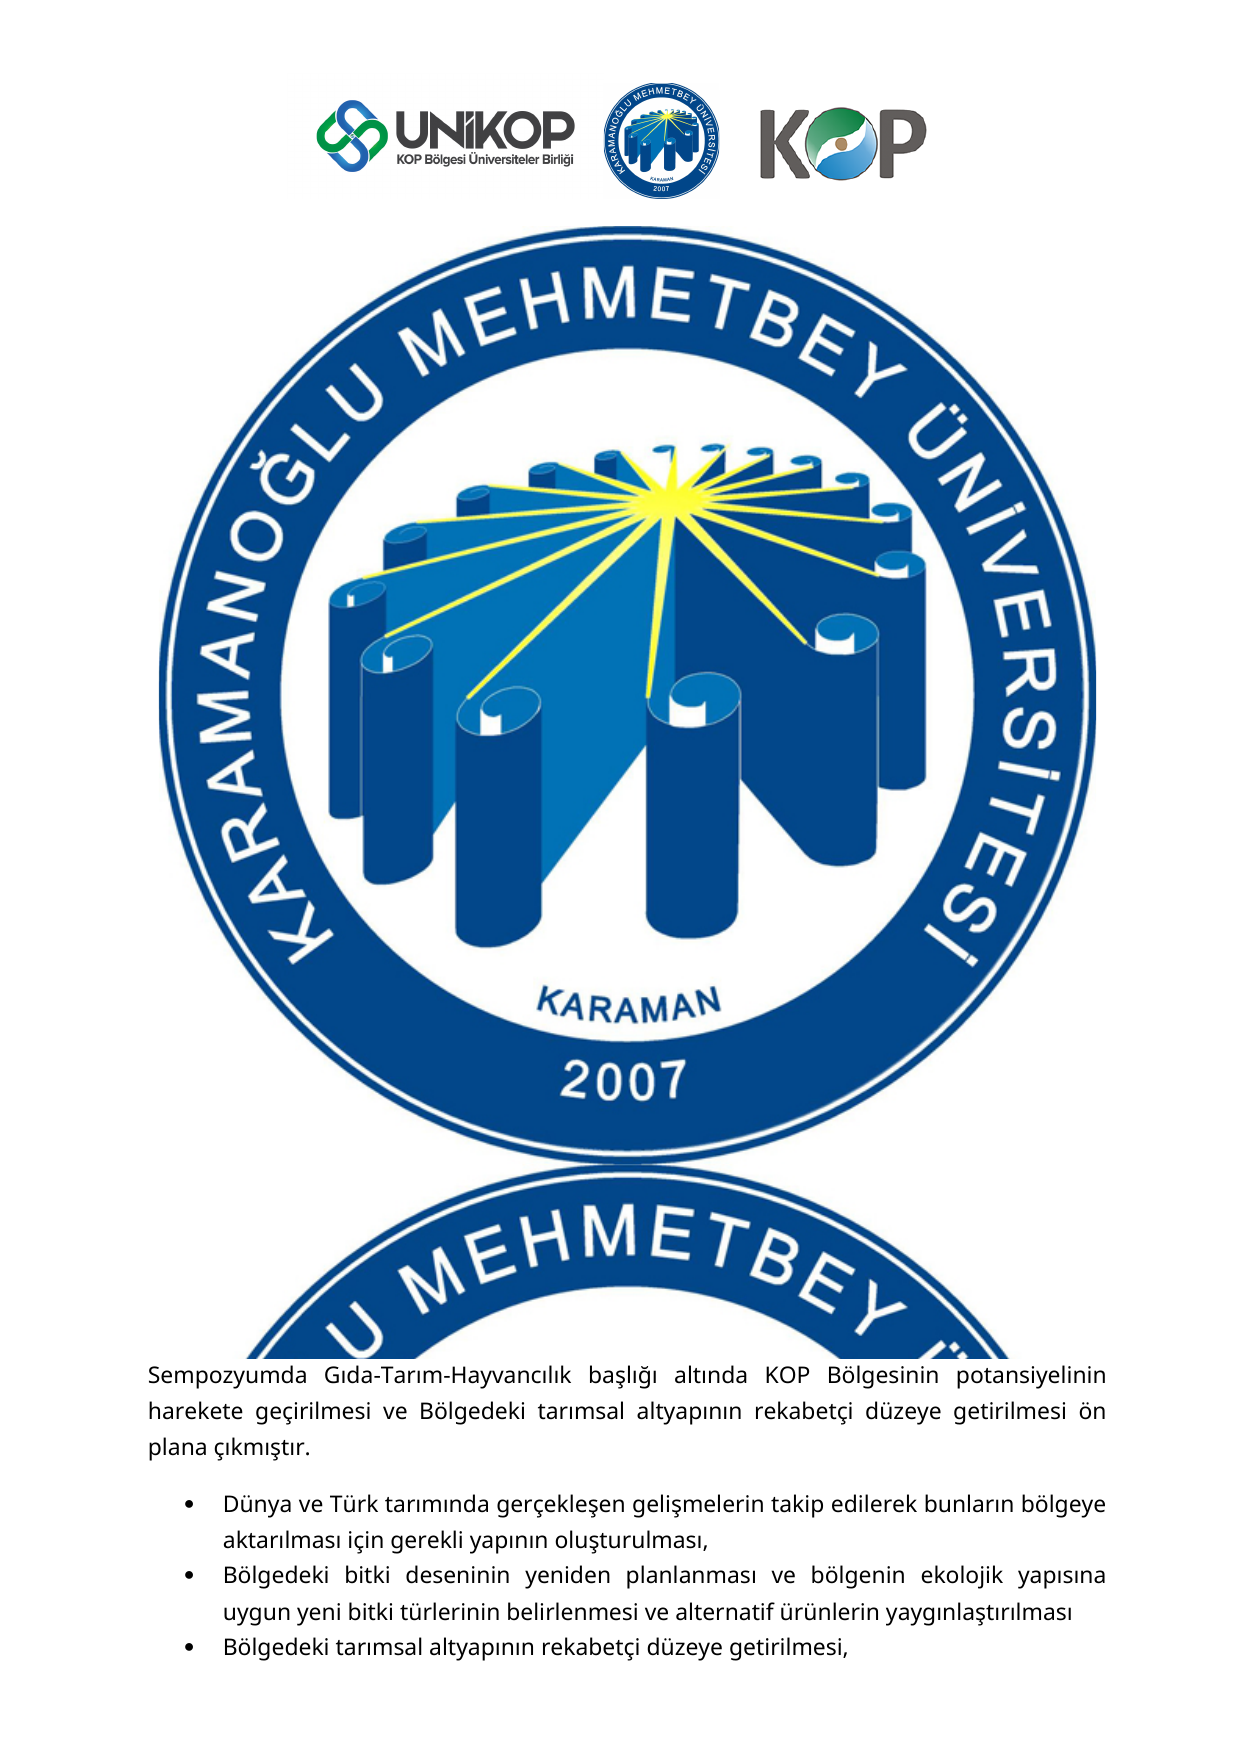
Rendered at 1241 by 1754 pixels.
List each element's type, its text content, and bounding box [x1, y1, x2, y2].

text Sempozyumda Gıda-Tarım-Hayvancılık başlığı altında KOP Bölgesinin potansiyelinin harekete geçirilmesi ve Bölgedeki tarımsal altyapının rekabetçi düzeye getirilmesi ön plana çıkmıştır. [148, 1359, 1107, 1462]
list Bölgedeki tarımsal altyapının rekabetçi düzeye getirilmesi, [185, 1631, 1107, 1663]
list Bölgedeki bitki deseninin yeniden planlanması ve bölgenin ekolojik yapısına uygun yeni bitki türlerinin belirlenmesi ve alternatif ürünlerin yaygınlaştırılması [185, 1559, 1107, 1627]
list Dünya ve Türk tarımında gerçekleşen gelişmelerin takip edilerek bunların bölgeye aktarılması için gerekli yapının oluşturulması, [185, 1488, 1107, 1555]
picture [287, 73, 968, 199]
picture [158, 226, 1097, 1359]
